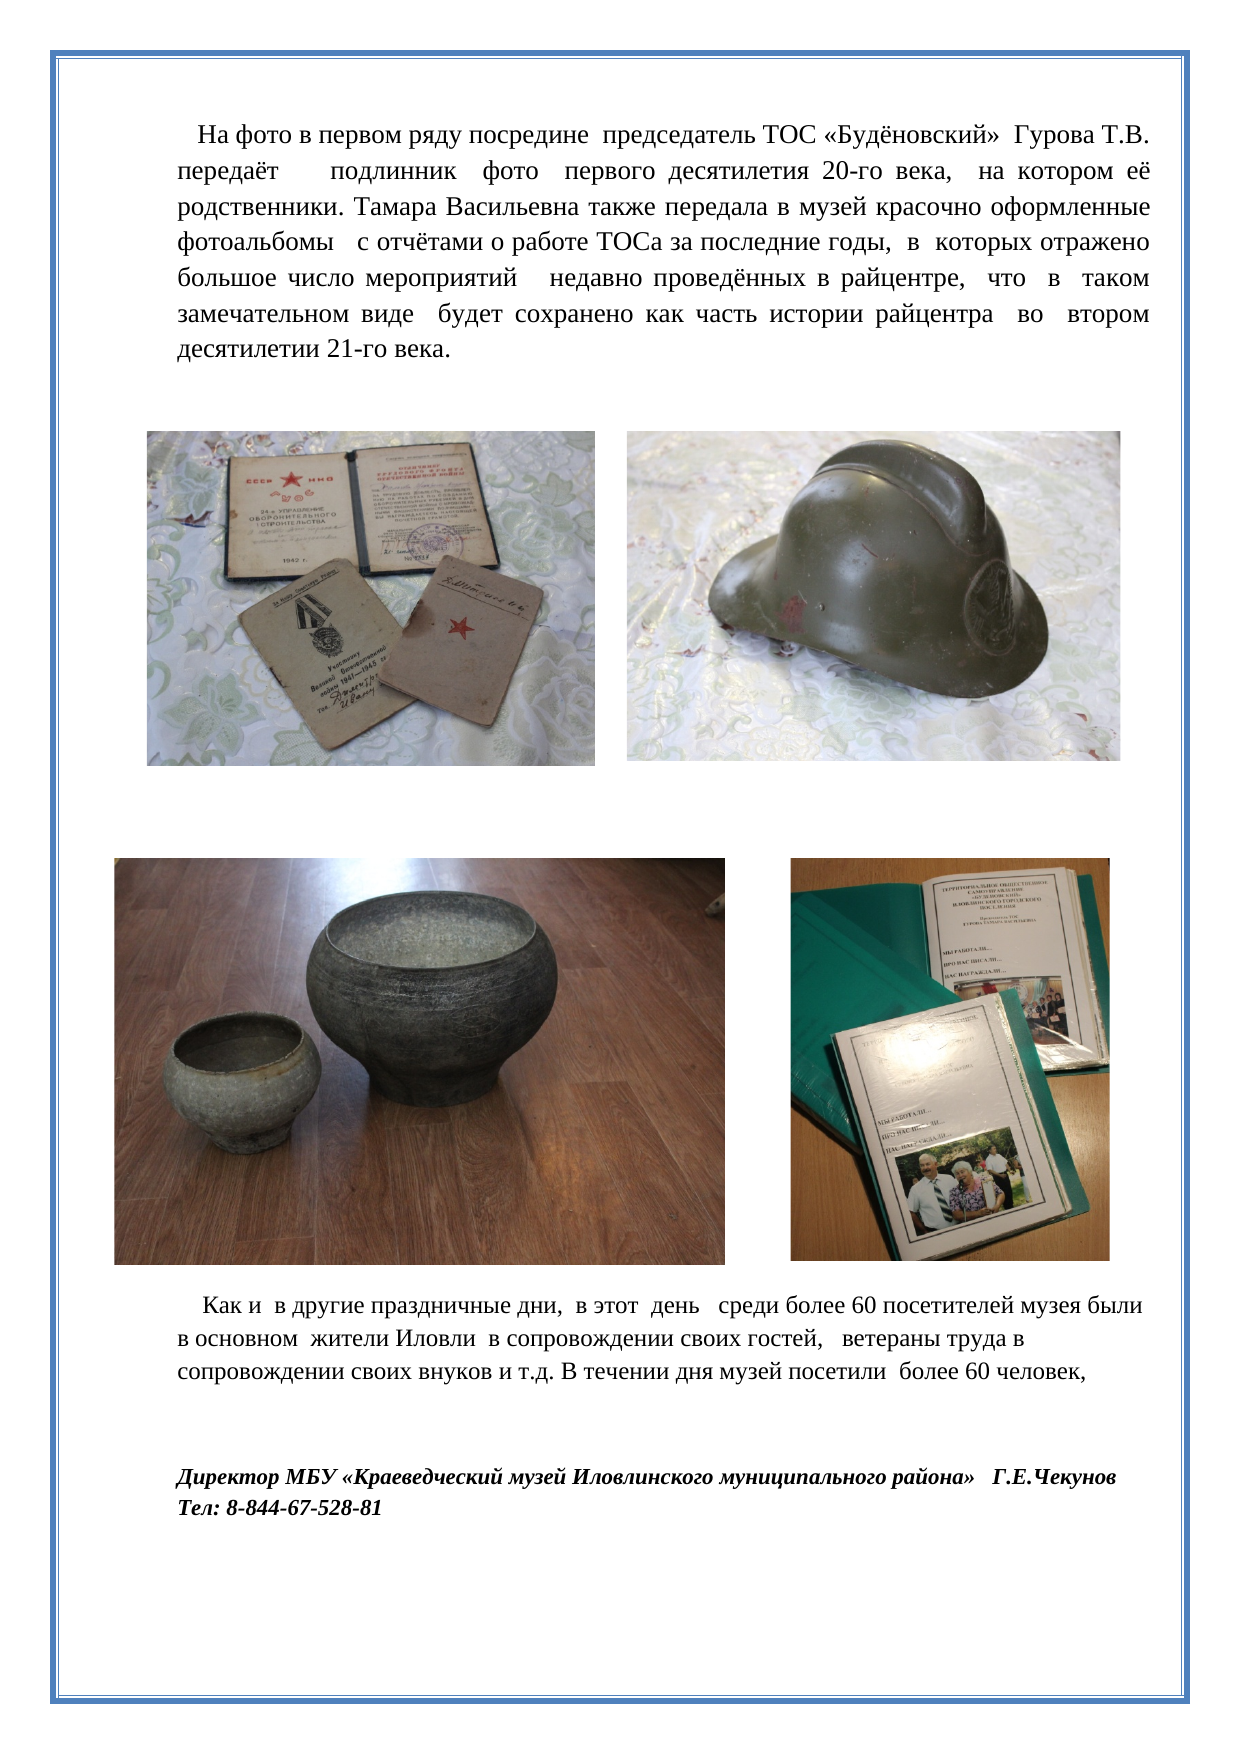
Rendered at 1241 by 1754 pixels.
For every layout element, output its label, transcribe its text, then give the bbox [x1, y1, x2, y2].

picture [626, 431, 1121, 761]
text Как и в другие праздничные дни, в этот день среди более 60 посетителей музея были в основном жители Иловли в сопровождении своих гостей, ветераны труда в сопровождении своих внуков и т.д. В течении дня музей посетили более 60 человек, [177, 1290, 1152, 1385]
picture [146, 431, 595, 766]
text Директор МБУ «Краеведческий музей Иловлинского муниципального района» Г.Е.Чекунов [177, 1463, 1152, 1490]
text На фото в первом ряду посредине председатель ТОС «Будёновский» Гурова Т.В. передаёт подлинник фото первого десятилетия 20-го века, на котором её родственники. Тамара Васильевна также передала в музей красочно оформленные фотоальбомы с отчётами о работе ТОСа за последние годы, в которых отражено большое число мероприятий недавно проведённых в райцентре, что в таком замечательном виде будет сохранено как часть истории райцентра во втором десятилетии 21-го века. [177, 118, 1152, 364]
text Тел: 8-844-67-528-81 [177, 1493, 1152, 1520]
picture [114, 858, 725, 1265]
picture [790, 858, 1110, 1261]
